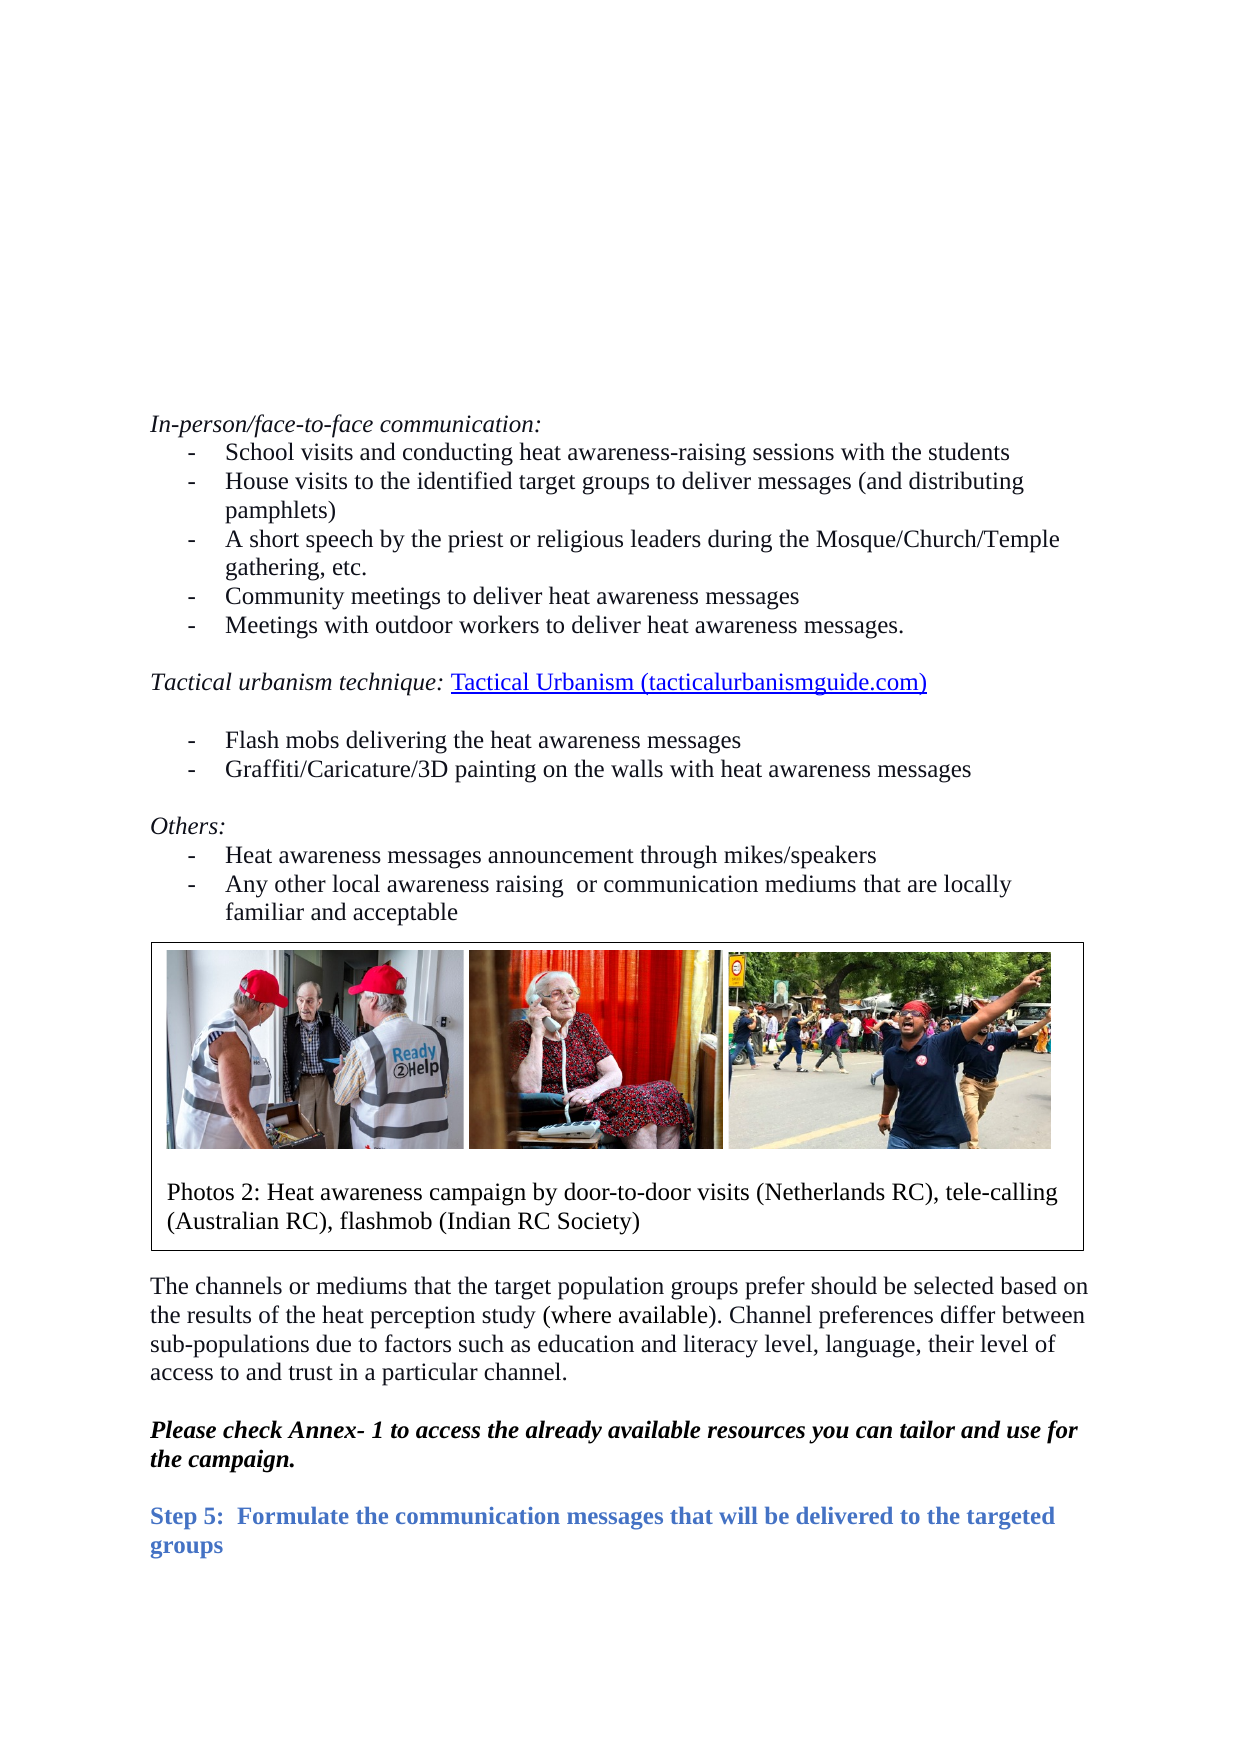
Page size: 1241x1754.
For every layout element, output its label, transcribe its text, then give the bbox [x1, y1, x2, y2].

list House visits to the identified target groups to deliver messages (and distributing pamphlets) [187, 466, 1090, 524]
text The channels or mediums that the target population groups prefer should be selected based on the results of the heat perception study (where available). Channel preferences differ between sub-populations due to factors such as education and literacy level, language, their level of access to and trust in a particular channel. [150, 1271, 1090, 1386]
list Community meetings to deliver heat awareness messages [187, 581, 1090, 610]
list Graffiti/Caricature/3D painting on the walls with heat awareness messages [187, 754, 1090, 782]
picture [469, 950, 723, 1149]
list Heat awareness messages announcement through mikes/speakers [187, 840, 1090, 869]
text Tactical urbanism technique: Tactical Urbanism (tacticalurbanismguide.com) [150, 667, 1090, 696]
list Any other local awareness raising or communication mediums that are locally familiar and acceptable [187, 869, 1090, 926]
text Step 5: Formulate the communication messages that will be delivered to the targeted groups [150, 1501, 1090, 1559]
list Flash mobs delivering the heat awareness messages [187, 725, 1090, 754]
picture [166, 950, 464, 1149]
list A short speech by the priest or religious leaders during the Mosque/Church/Temple gathering, etc. [187, 524, 1090, 581]
list Meetings with outdoor workers to deliver heat awareness messages. [187, 610, 1090, 639]
text Others: [150, 811, 1090, 840]
list School visits and conducting heat awareness-raising sessions with the students [187, 437, 1090, 466]
picture [728, 952, 1051, 1149]
text Please check Annex- 1 to access the already available resources you can tailor and use for the campaign. [150, 1415, 1090, 1472]
text In-person/face-to-face communication: [150, 409, 1090, 437]
